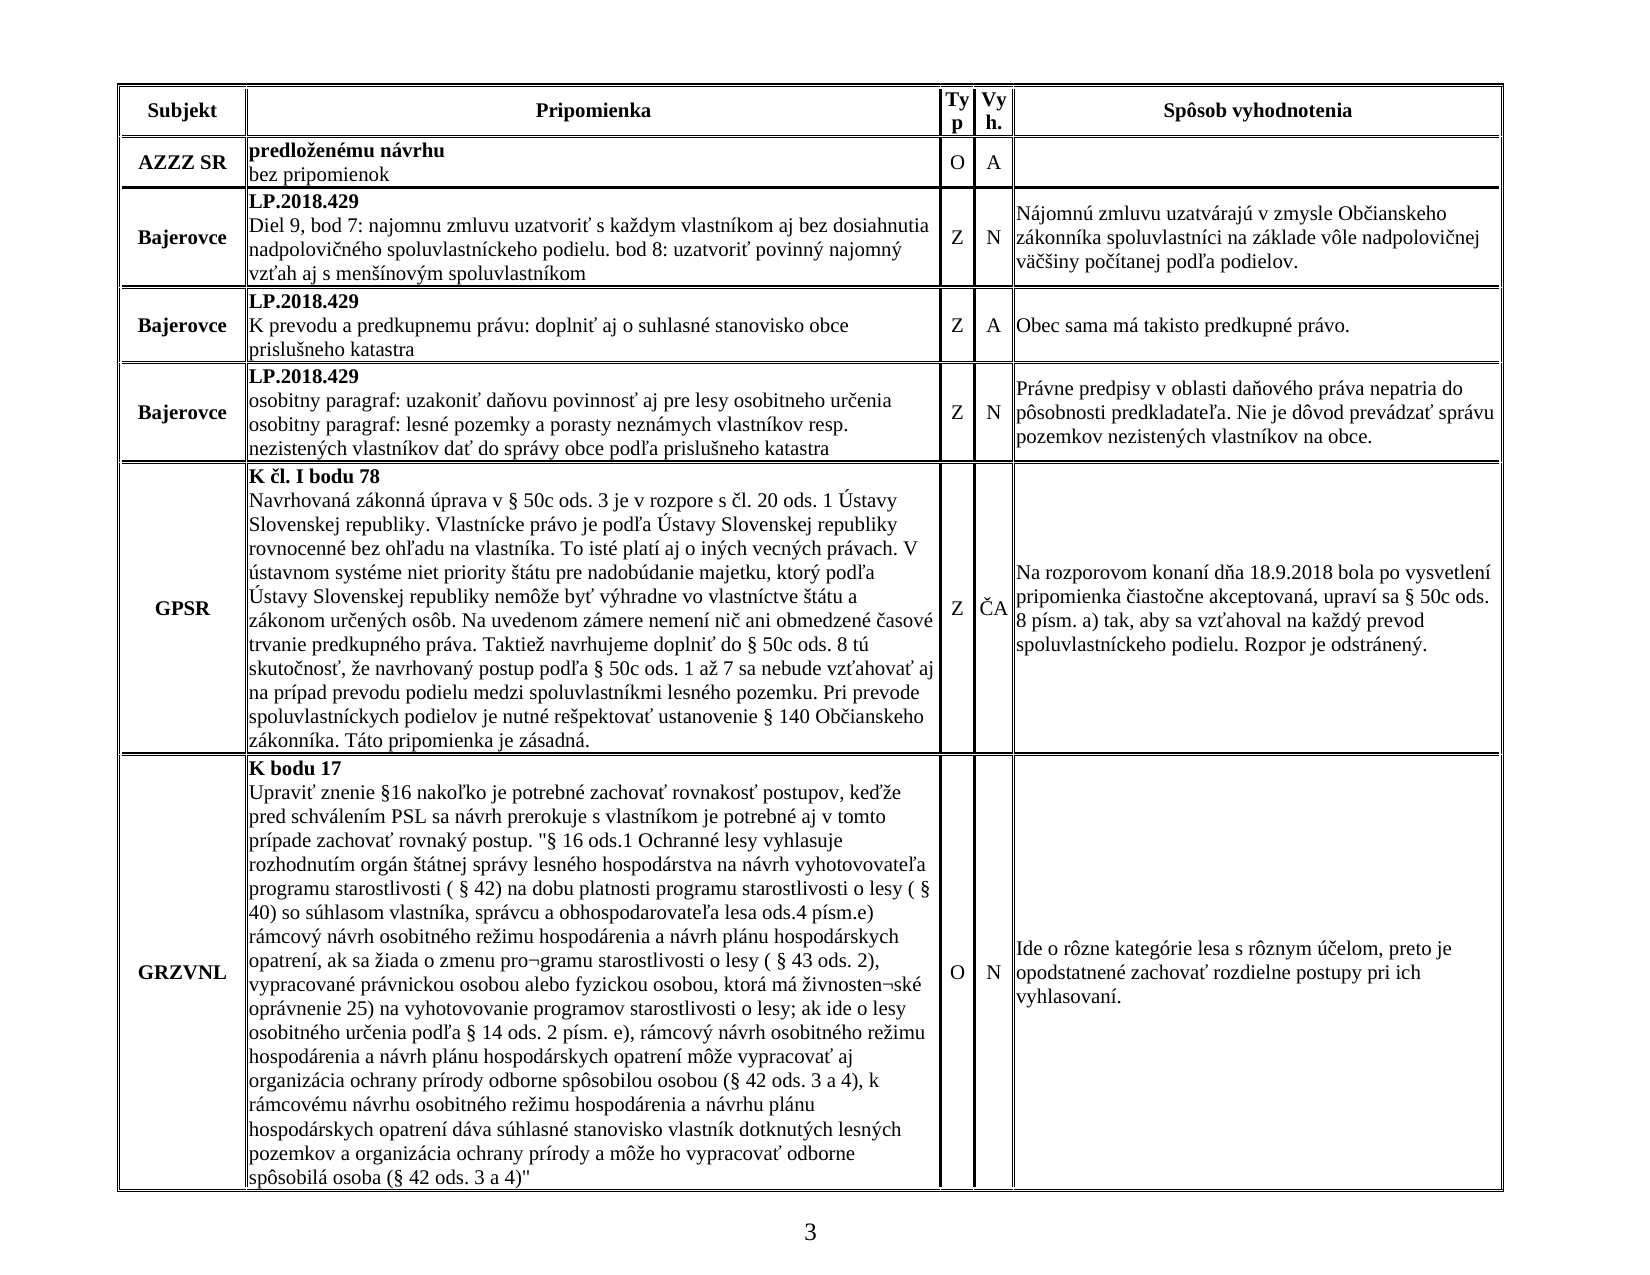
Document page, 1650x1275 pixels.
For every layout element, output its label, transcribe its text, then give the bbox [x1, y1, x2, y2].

table_header Subjekt [120, 87, 246, 134]
table_cell Obec sama má takisto predkupné právo. [1015, 285, 1501, 361]
table_cell GPSR [120, 460, 245, 752]
table_header Vyh. [974, 87, 1013, 134]
table_cell LP.2018.429 osobitny paragraf: uzakoniť daňovu povinnosť aj pre lesy osobitneho určenia osobitny paragraf: lesné pozemky a porasty neznámych vlastníkov resp. nezistených vlastníkov dať do správy obce podľa prislušneho katastra [248, 364, 939, 460]
table_cell Bajerovce [120, 186, 245, 285]
table_cell Z [942, 289, 973, 361]
table_cell Bajerovce [120, 285, 245, 361]
table_cell A [976, 138, 1012, 186]
table_cell ČA [976, 464, 1012, 752]
table_cell Právne predpisy v oblasti daňového práva nepatria do pôsobnosti predkladateľa. Nie je dôvod prevádzať správu pozemkov nezistených vlastníkov na obce. [1014, 361, 1502, 460]
table_cell Z [942, 364, 973, 460]
table_cell O [940, 756, 974, 1189]
table_cell N [976, 364, 1012, 460]
table_cell [1015, 135, 1501, 186]
table_cell A [976, 289, 1012, 361]
table_cell K bodu 17 Upraviť znenie §16 nakoľko je potrebné zachovať rovnakosť postupov, keďže pred schválením PSL sa návrh prerokuje s vlastníkom je potrebné aj v tomto prípade zachovať rovnaký postup. "§ 16 ods.1 Ochranné lesy vyhlasuje rozhodnutím orgán štátnej správy lesného hospodárstva na návrh vyhotovovateľa programu starostlivosti ( § 42) na dobu platnosti programu starostlivosti o lesy ( § 40) so súhlasom vlastníka, správcu a obhospodarovateľa lesa ods.4 písm.e) rámcový návrh osobitného režimu hospodárenia a návrh plánu hospodárskych opatrení, ak sa žiada o zmenu pro¬gramu starostlivosti o lesy ( § 43 ods. 2), vypracované právnickou osobou alebo fyzickou osobou, ktorá má živnosten¬ské oprávnenie 25) na vyhotovovanie programov starostlivosti o lesy; ak ide o lesy osobitného určenia podľa § 14 ods. 2 písm. e), rámcový návrh osobitného režimu hospodárenia a návrh plánu hospodárskych opatrení môže vypracovať aj organizácia ochrany prírody odborne spôsobilou osobou (§ 42 ods. 3 a 4), k rámcovému návrhu osobitného režimu hospodárenia a návrhu plánu hospodárskych opatrení dáva súhlasné stanovisko vlastník dotknutých lesných pozemkov a organizácia ochrany prírody a môže ho vypracovať odborne spôsobilá osoba (§ 42 ods. 3 a 4)" [246, 756, 940, 1189]
table_cell Z [942, 464, 973, 752]
table_header Spôsob vyhodnotenia [1014, 87, 1501, 134]
table_cell LP.2018.429 Diel 9, bod 7: najomnu zmluvu uzatvoriť s každym vlastníkom aj bez dosiahnutia nadpolovičného spoluvlastníckeho podielu. bod 8: uzatvoriť povinný najomný vzťah aj s menšínovým spoluvlastníkom [248, 189, 939, 285]
table_cell Z [942, 189, 973, 285]
table_cell Nájomnú zmluvu uzatvárajú v zmysle Občianskeho zákonníka spoluvlastníci na základe vôle nadpolovičnej väčšiny počítanej podľa podielov. [1015, 186, 1501, 285]
table_cell O [942, 138, 973, 186]
table_cell GRZVNL [120, 752, 246, 1189]
table_cell K čl. I bodu 78 Navrhovaná zákonná úprava v § 50c ods. 3 je v rozpore s čl. 20 ods. 1 Ústavy Slovenskej republiky. Vlastnícke právo je podľa Ústavy Slovenskej republiky rovnocenné bez ohľadu na vlastníka. To isté platí aj o iných vecných právach. V ústavnom systéme niet priority štátu pre nadobúdanie majetku, ktorý podľa Ústavy Slovenskej republiky nemôže byť výhradne vo vlastníctve štátu a zákonom určených osôb. Na uvedenom zámere nemení nič ani obmedzené časové trvanie predkupného práva. Taktiež navrhujeme doplniť do § 50c ods. 8 tú skutočnosť, že navrhovaný postup podľa § 50c ods. 1 až 7 sa nebude vzťahovať aj na prípad prevodu podielu medzi spoluvlastníkmi lesného pozemku. Pri prevode spoluvlastníckych podielov je nutné rešpektovať ustanovenie § 140 Občianskeho zákonníka. Táto pripomienka je zásadná. [248, 464, 939, 752]
table_cell Na rozporovom konaní dňa 18.9.2018 bola po vysvetlení pripomienka čiastočne akceptovaná, upraví sa § 50c ods. 8 písm. a) tak, aby sa vzťahoval na každý prevod spoluvlastníckeho podielu. Rozpor je odstránený. [1015, 460, 1501, 752]
table_cell Bajerovce [118, 361, 246, 460]
table_cell N [974, 756, 1013, 1189]
table_cell Ide o rôzne kategórie lesa s rôznym účelom, preto je opodstatnené zachovať rozdielne postupy pri ich vyhlasovaní. [1014, 752, 1501, 1189]
table_cell LP.2018.429 K prevodu a predkupnemu právu: doplniť aj o suhlasné stanovisko obce prislušneho katastra [248, 289, 939, 361]
table_header Pripomienka [246, 87, 940, 134]
table_cell AZZZ SR [120, 135, 245, 186]
table_cell predloženému návrhu bez pripomienok [248, 138, 939, 186]
table_header Typ [940, 85, 974, 134]
table_cell N [976, 189, 1012, 285]
